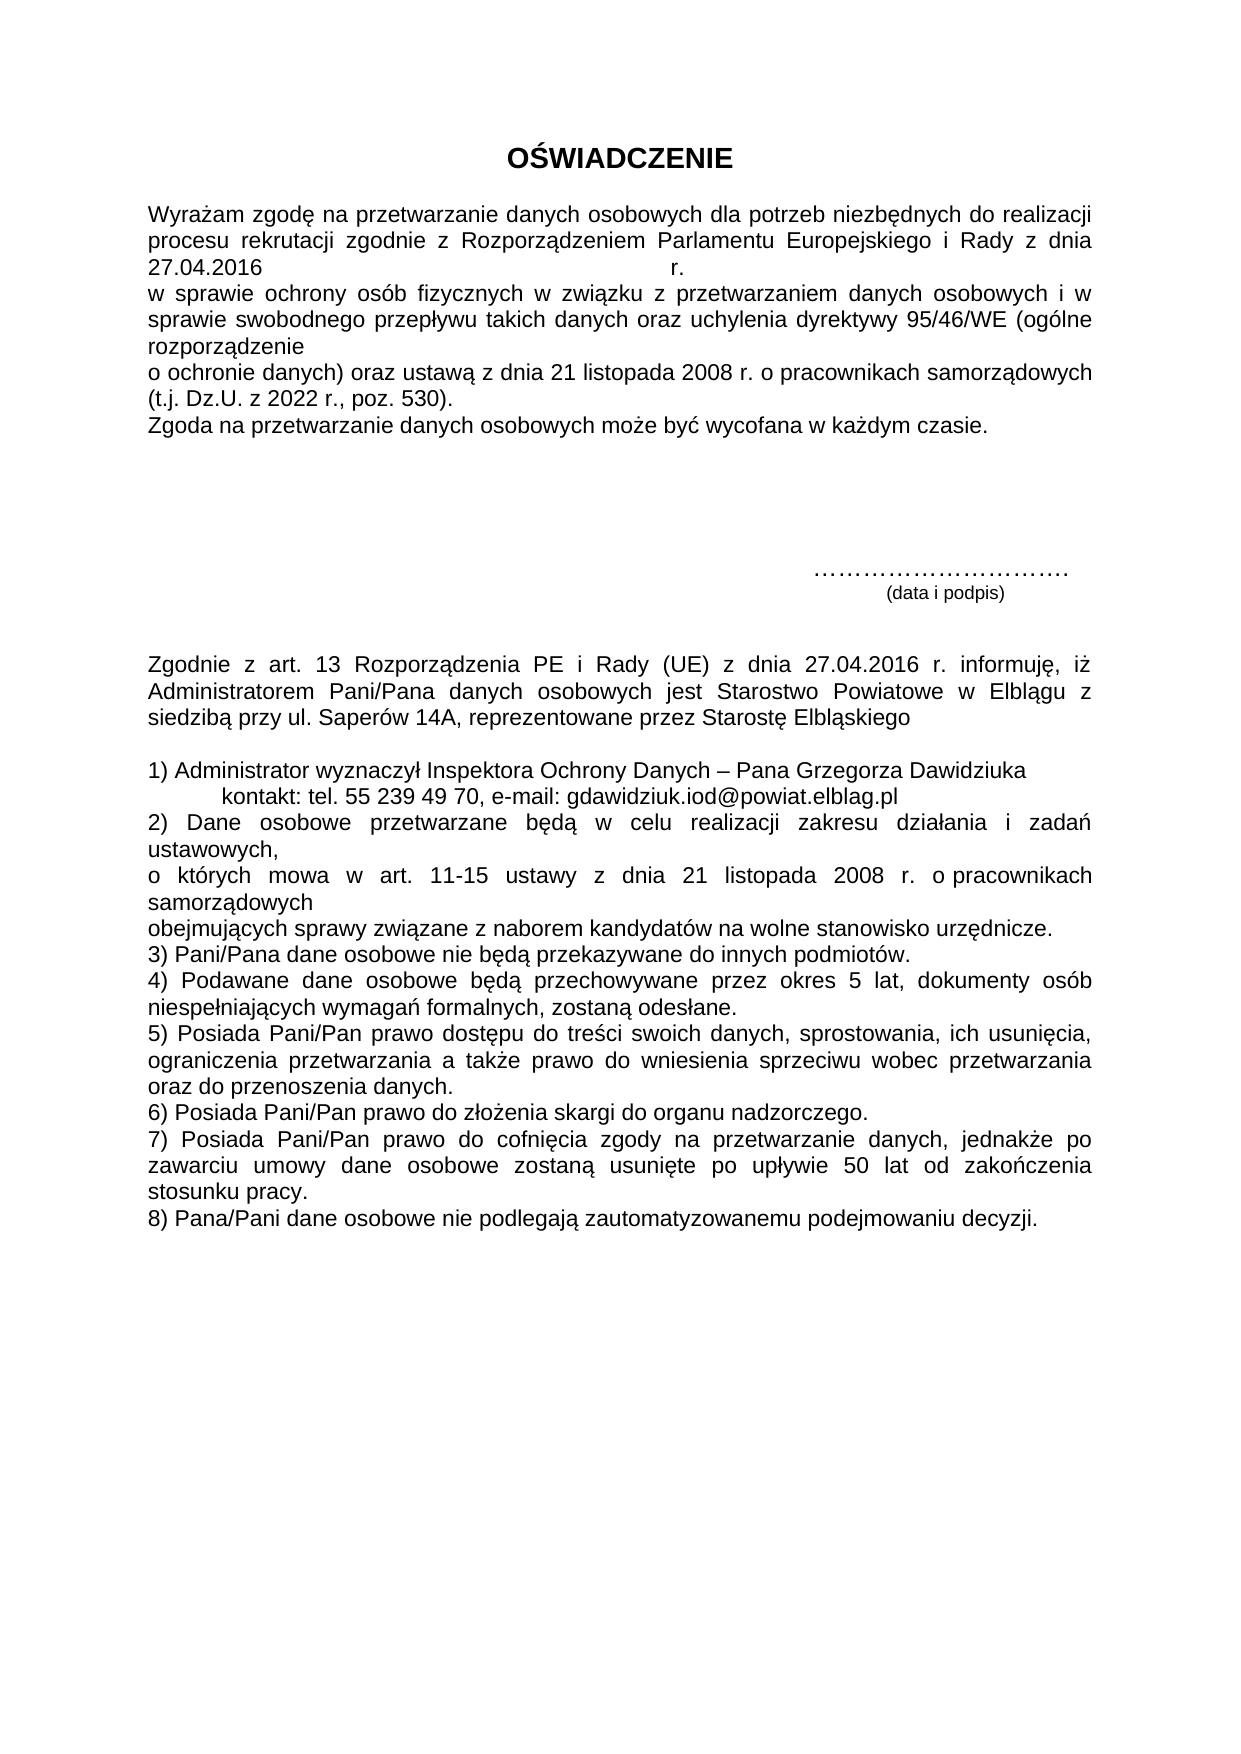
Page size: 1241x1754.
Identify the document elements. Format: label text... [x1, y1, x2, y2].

text 8) Pana/Pani dane osobowe nie podlegają zautomatyzowanemu podejmowaniu decyzji. [148, 1205, 1093, 1231]
text 6) Posiada Pani/Pan prawo do złożenia skargi do organu nadzorczego. [148, 1099, 1093, 1126]
text Zgodnie z art. 13 Rozporządzenia PE i Rady (UE) z dnia 27.04.2016 r. informuję, iż Administratorem Pani/Pana danych osobowych jest Starostwo Powiatowe w Elblągu z siedzibą przy ul. Saperów 14A, reprezentowane przez Starostę Elbląskiego [148, 651, 1093, 730]
text …………………………. (data i podpis) [812, 553, 1093, 603]
text 5) Posiada Pani/Pan prawo dostępu do treści swoich danych, sprostowania, ich usunięcia, ograniczenia przetwarzania a także prawo do wniesienia sprzeciwu wobec przetwarzania oraz do przenoszenia danych. [148, 1020, 1093, 1099]
text OŚWIADCZENIE [148, 141, 1093, 174]
text 3) Pani/Pana dane osobowe nie będą przekazywane do innych podmiotów. [148, 941, 1093, 967]
text Wyrażam zgodę na przetwarzanie danych osobowych dla potrzeb niezbędnych do realizacji procesu rekrutacji zgodnie z Rozporządzeniem Parlamentu Europejskiego i Rady z dnia 27.04.2016 r. w sprawie ochrony osób fizycznych w związku z przetwarzaniem danych osobowych i w sprawie swobodnego przepływu takich danych oraz uchylenia dyrektywy 95/46/WE (ogólne rozporządzenie o ochronie danych) oraz ustawą z dnia 21 listopada 2008 r. o pracownikach samorządowych (t.j. Dz.U. z 2022 r., poz. 530). [148, 201, 1093, 412]
text 2) Dane osobowe przetwarzane będą w celu realizacji zakresu działania i zadań ustawowych, o których mowa w art. 11-15 ustawy z dnia 21 listopada 2008 r. o pracownikach samorządowych obejmujących sprawy związane z naborem kandydatów na wolne stanowisko urzędnicze. [148, 809, 1093, 941]
text Zgoda na przetwarzanie danych osobowych może być wycofana w każdym czasie. [148, 412, 1093, 438]
text kontakt: tel. 55 239 49 70, e-mail: gdawidziuk.iod@powiat.elblag.pl [148, 783, 1093, 809]
text 1) Administrator wyznaczył Inspektora Ochrony Danych – Pana Grzegorza Dawidziuka [148, 757, 1093, 783]
text 7) Posiada Pani/Pan prawo do cofnięcia zgody na przetwarzanie danych, jednakże po zawarciu umowy dane osobowe zostaną usunięte po upływie 50 lat od zakończenia stosunku pracy. [148, 1126, 1093, 1205]
text 4) Podawane dane osobowe będą przechowywane przez okres 5 lat, dokumenty osób niespełniających wymagań formalnych, zostaną odesłane. [148, 967, 1093, 1020]
